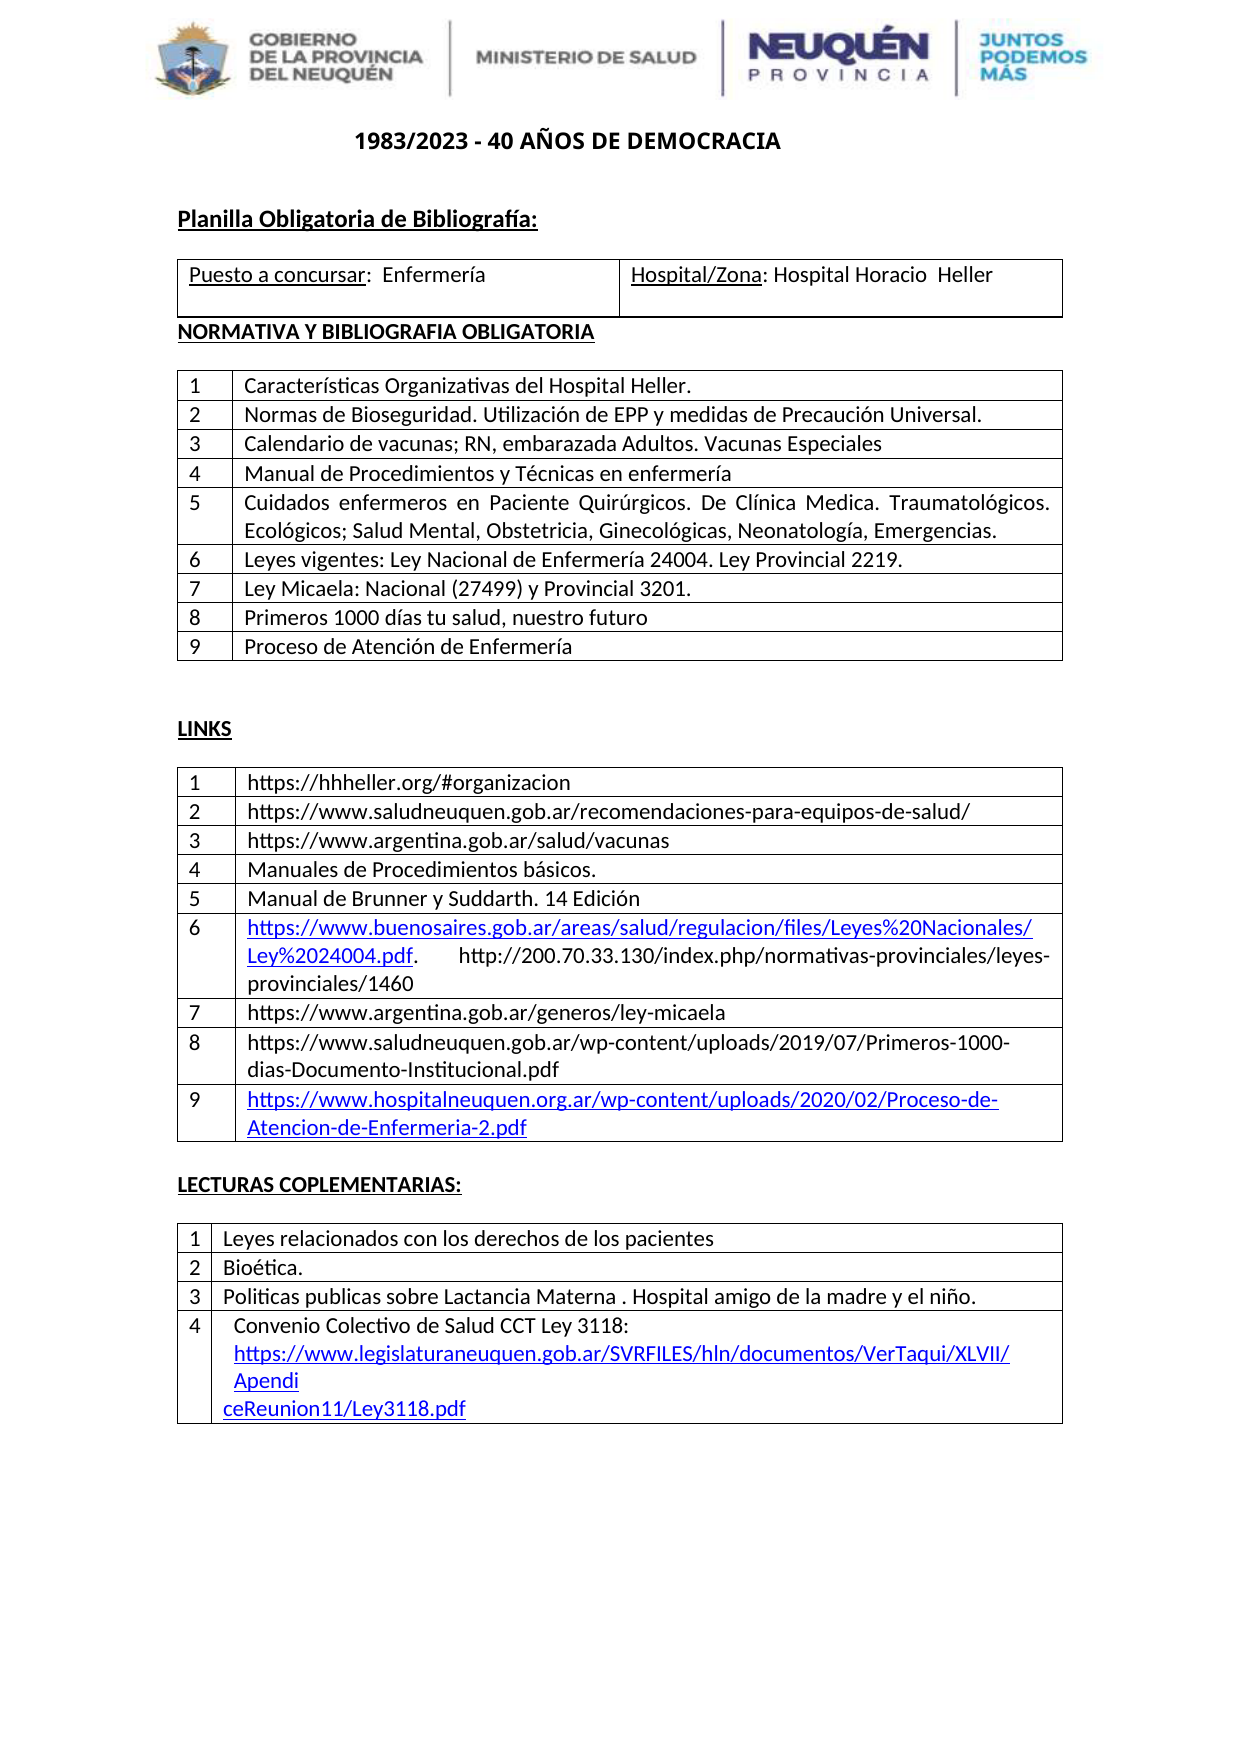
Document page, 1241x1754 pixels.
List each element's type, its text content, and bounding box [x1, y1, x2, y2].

table_cell 8 [178, 1028, 235, 1084]
table_cell 7 [178, 999, 235, 1027]
table_cell Leyes vigentes: Ley Nacional de Enfermería 24004. Ley Provincial 2219. [233, 545, 1062, 573]
table_header 1 [178, 768, 235, 796]
table_cell 6 [178, 914, 235, 997]
table_cell Manual de Procedimientos y Técnicas en enfermería [233, 459, 1062, 487]
table_cell 6 [178, 545, 232, 573]
table_cell Primeros 1000 días tu salud, nuestro futuro [233, 603, 1062, 631]
table_header Leyes relacionados con los derechos de los pacientes [212, 1224, 1062, 1252]
table_cell 2 [178, 401, 232, 428]
table_cell 4 [178, 1311, 211, 1423]
table_cell https://www.saludneuquen.gob.ar/wp-content/uploads/2019/07/Primeros-1000-dias-Documento-Institucional.pdf [236, 1028, 1062, 1084]
table_cell Ley Micaela: Nacional (27499) y Provincial 3201. [233, 574, 1062, 602]
table_cell 2 [178, 1253, 211, 1281]
table_header 1 [178, 1224, 211, 1252]
table_cell 3 [178, 430, 232, 458]
table_cell 9 [178, 1085, 235, 1141]
table_header Características Organizativas del Hospital Heller. [233, 371, 1062, 399]
table_cell https://www.saludneuquen.gob.ar/recomendaciones-para-equipos-de-salud/ [236, 797, 1062, 825]
text Planilla Obligatoria de Bibliografía: [177, 203, 1063, 234]
table_cell 3 [178, 826, 235, 854]
table_cell Convenio Colectivo de Salud CCT Ley 3118: https://www.legislaturaneuquen.gob.ar/SVRFILES/hln/documentos/VerTaqui/XLVII/Apendi ceReunion11/Ley3118.pdf [212, 1311, 1062, 1423]
table_cell Cuidados enfermeros en Paciente Quirúrgicos. De Clínica Medica. Traumatológicos. Ecológicos; Salud Mental, Obstetricia, Ginecológicas, Neonatología, Emergencias. [233, 488, 1062, 544]
table_cell Normas de Bioseguridad. Utilización de EPP y medidas de Precaución Universal. [233, 401, 1062, 428]
table_cell Manuales de Procedimientos básicos. [236, 855, 1062, 883]
table_cell Calendario de vacunas; RN, embarazada Adultos. Vacunas Especiales [233, 430, 1062, 458]
table_cell 2 [178, 797, 235, 825]
table_header Hospital/Zona: Hospital Horacio Heller [620, 260, 1062, 316]
table_cell Proceso de Atención de Enfermería [233, 632, 1062, 660]
table_cell 4 [178, 459, 232, 487]
table_cell 3 [178, 1282, 211, 1310]
table_cell Manual de Brunner y Suddarth. 14 Edición [236, 884, 1062, 912]
table_cell https://www.argentina.gob.ar/salud/vacunas [236, 826, 1062, 854]
text NORMATIVA Y BIBLIOGRAFIA OBLIGATORIA [177, 318, 1063, 345]
text LINKS [177, 714, 1063, 742]
table_cell 9 [178, 632, 232, 660]
table_cell 7 [178, 574, 232, 602]
table_cell 4 [178, 855, 235, 883]
table_cell https://www.hospitalneuquen.org.ar/wp-content/uploads/2020/02/Proceso-de-Atencion-de-Enfermeria-2.pdf [236, 1085, 1062, 1141]
table_cell https://www.buenosaires.gob.ar/areas/salud/regulacion/files/Leyes%20Nacionales/Ley%2024004.pdf. http://200.70.33.130/index.php/normativas-provinciales/leyes-provinciales/1460 [236, 914, 1062, 997]
table_header Puesto a concursar: Enfermería [178, 260, 619, 316]
table_header 1 [178, 371, 232, 399]
table_cell 5 [178, 884, 235, 912]
table_cell https://www.argentina.gob.ar/generos/ley-micaela [236, 999, 1062, 1027]
table_cell Politicas publicas sobre Lactancia Materna . Hospital amigo de la madre y el niño. [212, 1282, 1062, 1310]
table_cell 5 [178, 488, 232, 544]
table_header https://hhheller.org/#organizacion [236, 768, 1062, 796]
table_cell 8 [178, 603, 232, 631]
text LECTURAS COPLEMENTARIAS: [177, 1170, 1063, 1198]
table_cell Bioética. [212, 1253, 1062, 1281]
